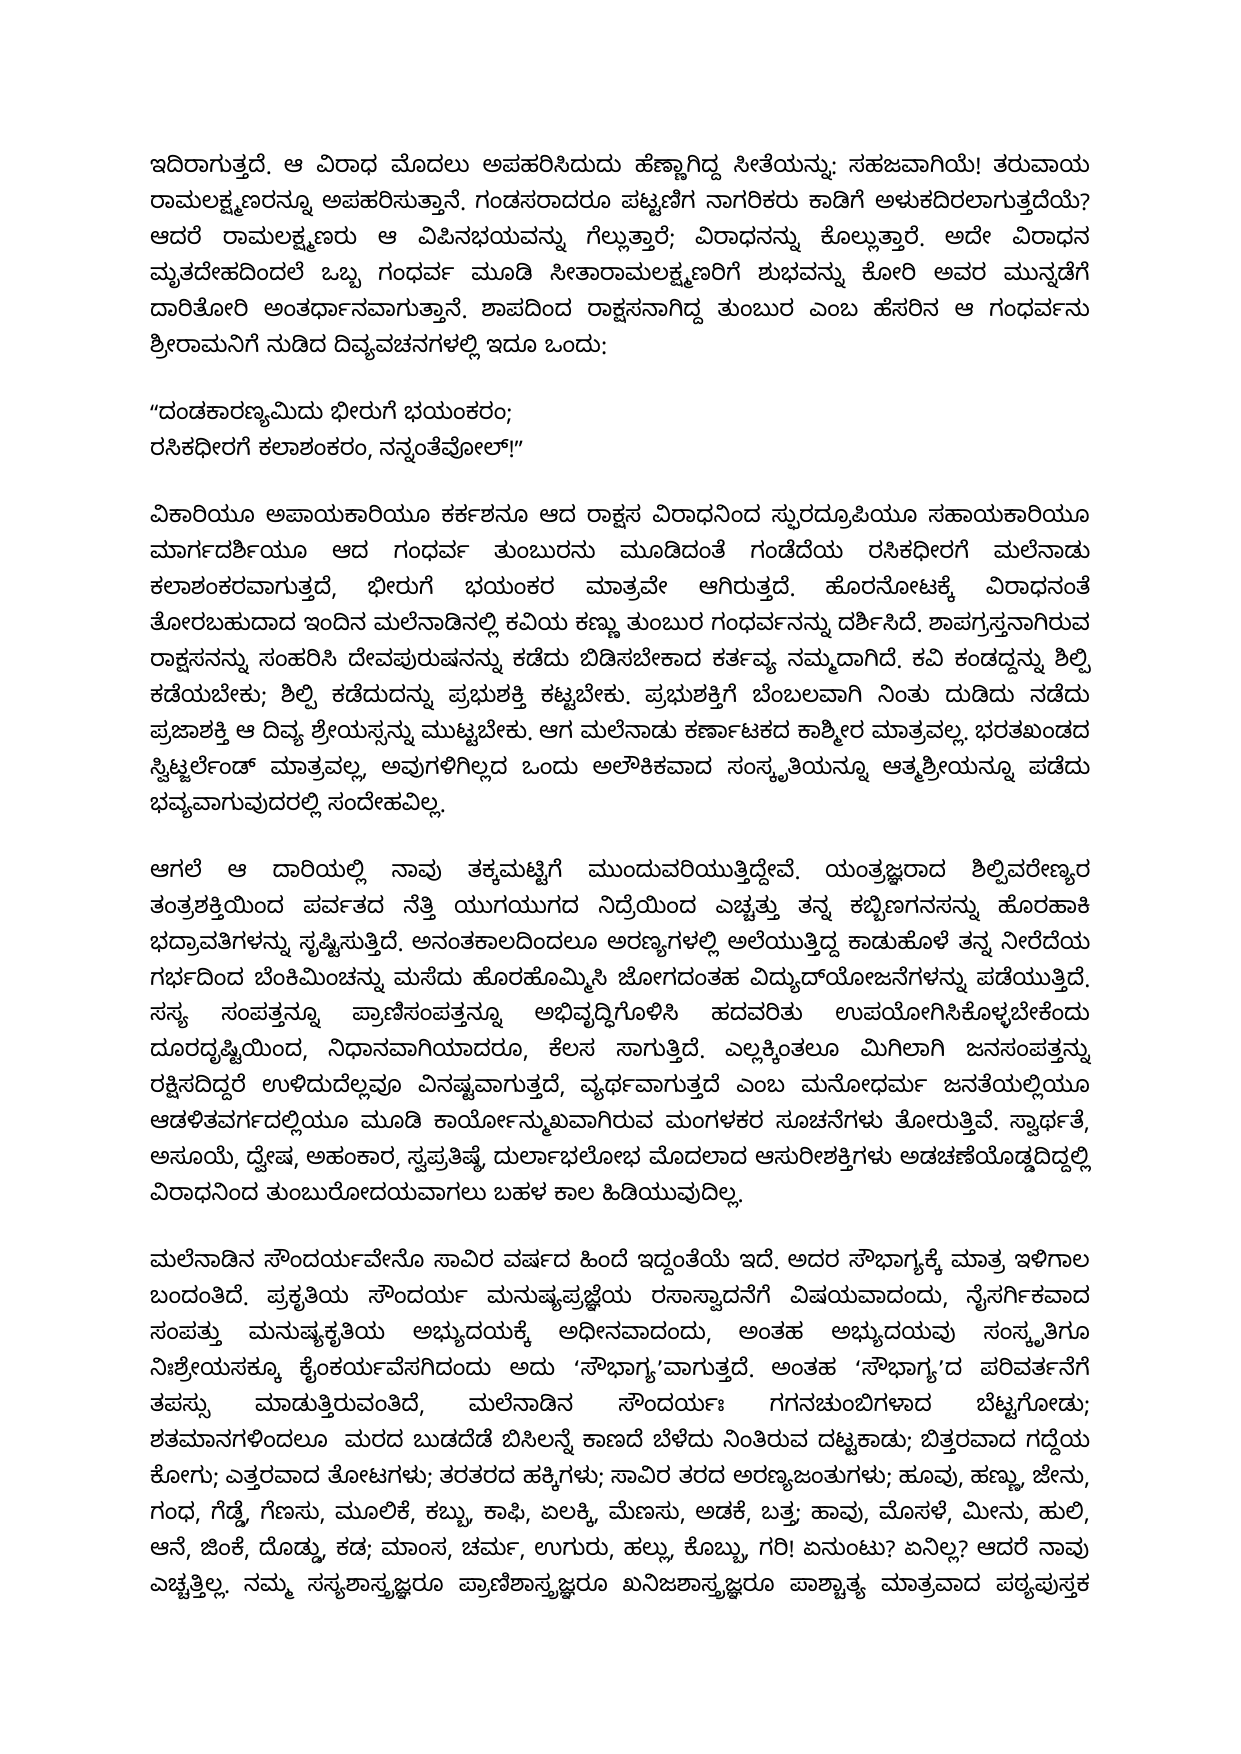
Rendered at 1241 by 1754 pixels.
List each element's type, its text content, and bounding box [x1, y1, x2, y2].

text ಆಗಲೆ ಆ ದಾರಿಯಲ್ಲಿ ನಾವು ತಕ್ಕಮಟ್ಟಿಗೆ ಮುಂದುವರಿಯುತ್ತಿದ್ದೇವೆ. ಯಂತ್ರಜ್ಞರಾದ ಶಿಲ್ಪಿವರೇಣ್ಯರ ತಂತ್ರಶಕ್ತಿಯಿಂದ ಪರ್ವತದ ನೆತ್ತಿ ಯುಗಯುಗದ ನಿದ್ರೆಯಿಂದ ಎಚ್ಚತ್ತು ತನ್ನ ಕಬ್ಬಿಣಗನಸನ್ನು ಹೊರಹಾಕಿ ಭದ್ರಾವತಿಗಳನ್ನು ಸೃಷ್ಟಿಸುತ್ತಿದೆ. ಅನಂತಕಾಲದಿಂದಲೂ ಅರಣ್ಯಗಳಲ್ಲಿ ಅಲೆಯುತ್ತಿದ್ದ ಕಾಡುಹೊಳೆ ತನ್ನ ನೀರೆದೆಯ ಗರ್ಭದಿಂದ ಬೆಂಕಿಮಿಂಚನ್ನು ಮಸೆದು ಹೊರಹೊಮ್ಮಿಸಿ ಜೋಗದಂತಹ ವಿದ್ಯುದ್‌ಯೋಜನೆಗಳನ್ನು ಪಡೆಯುತ್ತಿದೆ. ಸಸ್ಯ ಸಂಪತ್ತನ್ನೂ ಪ್ರಾಣಿಸಂಪತ್ತನ್ನೂ ಅಭಿವೃದ್ಧಿಗೊಳಿಸಿ ಹದವರಿತು ಉಪಯೋಗಿಸಿಕೊಳ್ಳಬೇಕೆಂದು ದೂರದೃಷ್ಟಿಯಿಂದ, ನಿಧಾನವಾಗಿಯಾದರೂ, ಕೆಲಸ ಸಾಗುತ್ತಿದೆ. ಎಲ್ಲಕ್ಕಿಂತಲೂ ಮಿಗಿಲಾಗಿ ಜನಸಂಪತ್ತನ್ನು ರಕ್ಷಿಸದಿದ್ದರೆ ಉಳಿದುದೆಲ್ಲವೂ ವಿನಷ್ಟವಾಗುತ್ತದೆ, ವ್ಯರ್ಥವಾಗುತ್ತದೆ ಎಂಬ ಮನೋಧರ್ಮ ಜನತೆಯಲ್ಲಿಯೂ ಆಡಳಿತವರ್ಗದಲ್ಲಿಯೂ ಮೂಡಿ ಕಾರ್ಯೋನ್ಮುಖವಾಗಿರುವ ಮಂಗಳಕರ ಸೂಚನೆಗಳು ತೋರುತ್ತಿವೆ. ಸ್ವಾರ್ಥತೆ, ಅಸೂಯೆ, ದ್ವೇಷ, ಅಹಂಕಾರ, ಸ್ವಪ್ರತಿಷ್ಠೆ, ದುರ್ಲಾಭಲೋಭ ಮೊದಲಾದ ಆಸುರೀಶಕ್ತಿಗಳು ಅಡಚಣೆಯೊಡ್ಡದಿದ್ದಲ್ಲಿ ವಿರಾಧನಿಂದ ತುಂಬುರೋದಯವಾಗಲು ಬಹಳ ಕಾಲ ಹಿಡಿಯುವುದಿಲ್ಲ. [150, 855, 1090, 1209]
text “ದಂಡಕಾರಣ್ಯಮಿದು ಭೀರುಗೆ ಭಯಂಕರಂ; ರಸಿಕಧೀರಗೆ ಕಲಾಶಂಕರಂ, ನನ್ನಂತೆವೋಲ್‌!” [150, 397, 1090, 464]
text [150, 150, 1090, 361]
text ವಿಕಾರಿಯೂ ಅಪಾಯಕಾರಿಯೂ ಕರ್ಕಶನೂ ಆದ ರಾಕ್ಷಸ ವಿರಾಧನಿಂದ ಸ್ಫುರದ್ರೂಪಿಯೂ ಸಹಾಯಕಾರಿಯೂ ಮಾರ್ಗದರ್ಶಿಯೂ ಆದ ಗಂಧರ್ವ ತುಂಬುರನು ಮೂಡಿದಂತೆ ಗಂಡೆದೆಯ ರಸಿಕಧೀರಗೆ ಮಲೆನಾಡು ಕಲಾಶಂಕರವಾಗುತ್ತದೆ, ಭೀರುಗೆ ಭಯಂಕರ ಮಾತ್ರವೇ ಆಗಿರುತ್ತದೆ. ಹೊರನೋಟಕ್ಕೆ ವಿರಾಧನಂತೆ ತೋರಬಹುದಾದ ಇಂದಿನ ಮಲೆನಾಡಿನಲ್ಲಿ ಕವಿಯ ಕಣ್ಣು ತುಂಬುರ ಗಂಧರ್ವನನ್ನು ದರ್ಶಿಸಿದೆ. ಶಾಪಗ್ರಸ್ತನಾಗಿರುವ ರಾಕ್ಷಸನನ್ನು ಸಂಹರಿಸಿ ದೇವಪುರುಷನನ್ನು ಕಡೆದು ಬಿಡಿಸಬೇಕಾದ ಕರ್ತವ್ಯ ನಮ್ಮದಾಗಿದೆ. ಕವಿ ಕಂಡದ್ದನ್ನು ಶಿಲ್ಪಿ ಕಡೆಯಬೇಕು; ಶಿಲ್ಪಿ ಕಡೆದುದನ್ನು ಪ್ರಭುಶಕ್ತಿ ಕಟ್ಟಬೇಕು. ಪ್ರಭುಶಕ್ತಿಗೆ ಬೆಂಬಲವಾಗಿ ನಿಂತು ದುಡಿದು ನಡೆದು ಪ್ರಜಾಶಕ್ತಿ ಆ ದಿವ್ಯ ಶ್ರೇಯಸ್ಸನ್ನು ಮುಟ್ಟಬೇಕು. ಆಗ ಮಲೆನಾಡು ಕರ್ಣಾಟಕದ ಕಾಶ್ಮೀರ ಮಾತ್ರವಲ್ಲ. ಭರತಖಂಡದ ಸ್ವಿಟ್ಜರ್ಲೆಂಡ್ ಮಾತ್ರವಲ್ಲ, ಅವುಗಳಿಗಿಲ್ಲದ ಒಂದು ಅಲೌಕಿಕವಾದ ಸಂಸ್ಕೃತಿಯನ್ನೂ ಆತ್ಮಶ್ರೀಯನ್ನೂ ಪಡೆದು ಭವ್ಯವಾಗುವುದರಲ್ಲಿ ಸಂದೇಹವಿಲ್ಲ. [150, 500, 1090, 819]
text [150, 1245, 1090, 1600]
